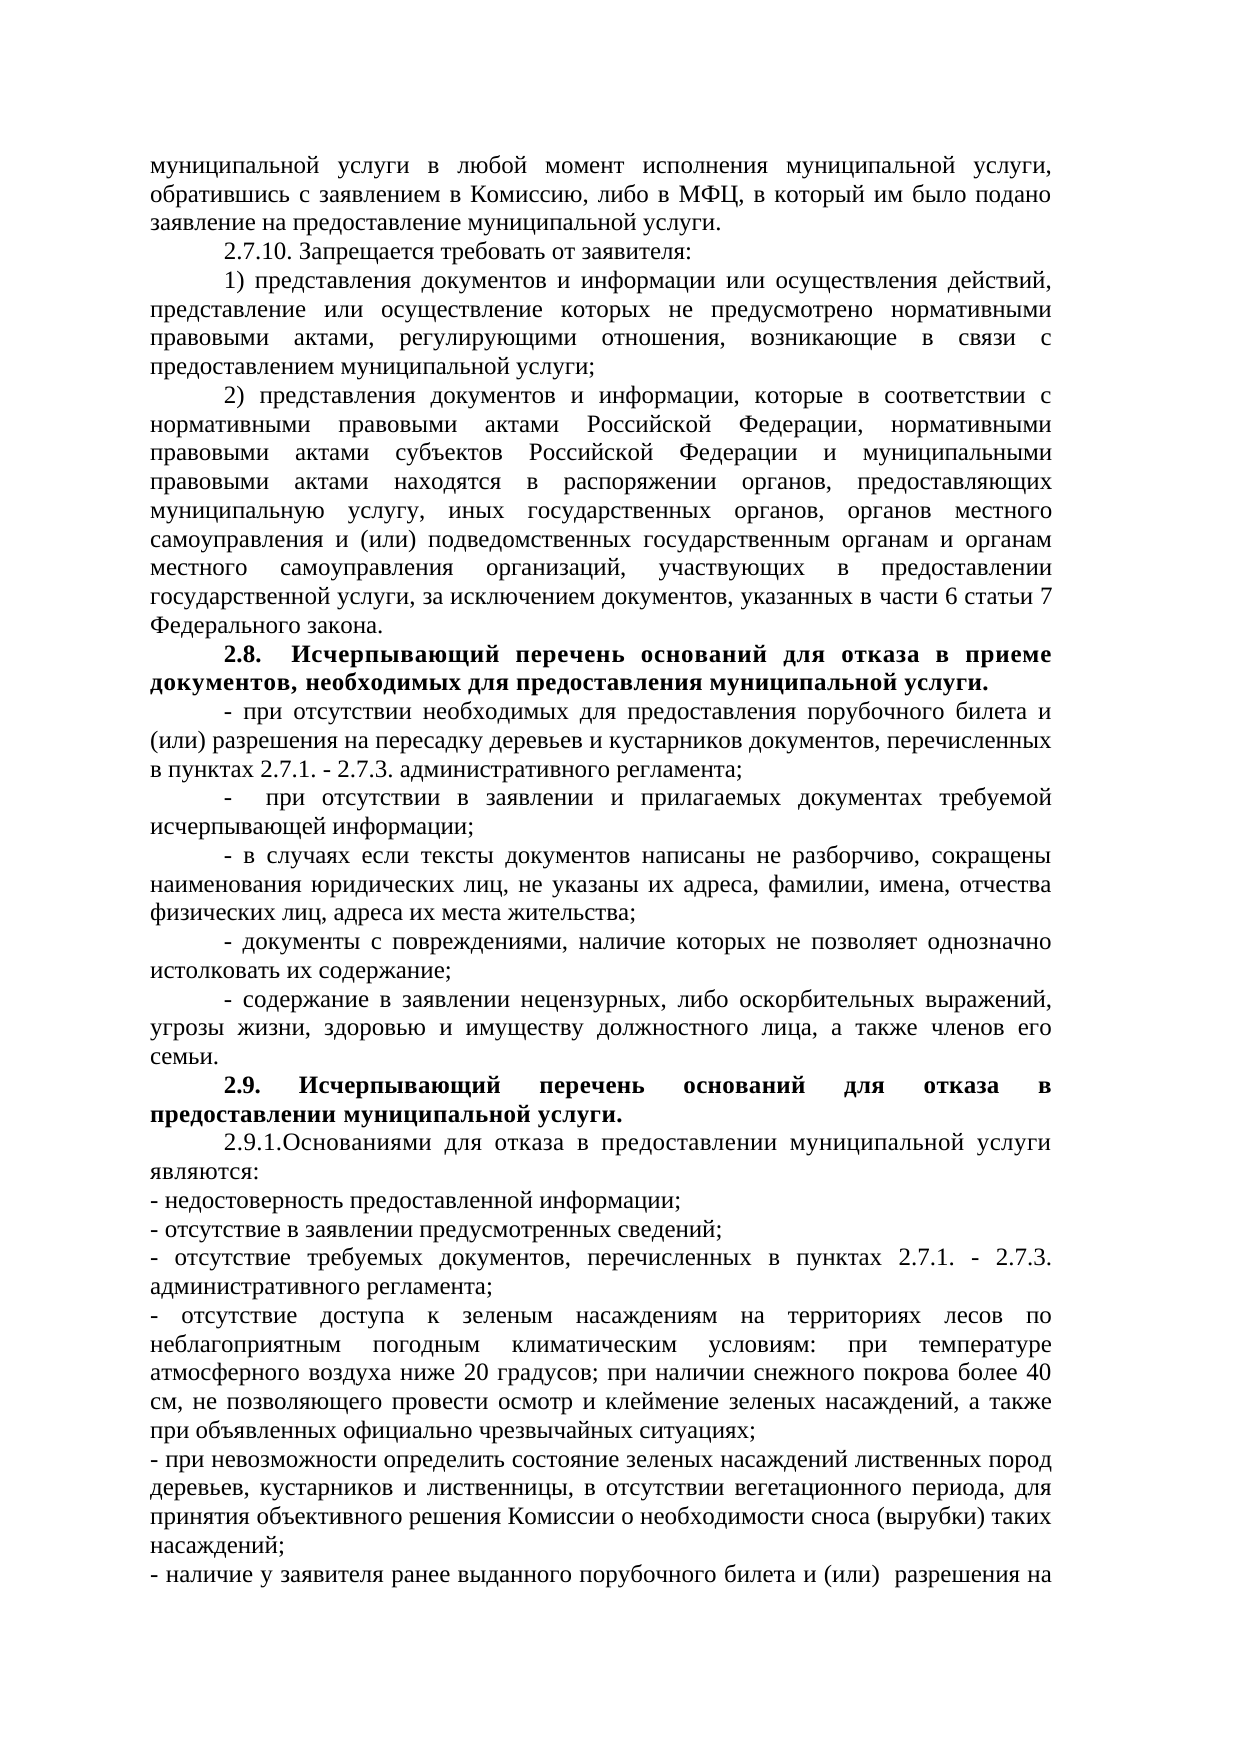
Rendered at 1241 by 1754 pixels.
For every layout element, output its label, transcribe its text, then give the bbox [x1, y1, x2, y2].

text - при невозможности определить состояние зеленых насаждений лиственных пород деревьев, кустарников и лиственницы, в отсутствии вегетационного периода, для принятия объективного решения Комиссии о необходимости сноса (вырубки) таких насаждений; [150, 1444, 1053, 1559]
text 2.9. Исчерпывающий перечень оснований для отказа в предоставлении муниципальной услуги. [150, 1070, 1053, 1127]
text - отсутствие в заявлении предусмотренных сведений; [150, 1214, 1053, 1242]
text - отсутствие доступа к зеленым насаждениям на территориях лесов по неблагоприятным погодным климатическим условиям: при температуре атмосферного воздуха ниже 20 градусов; при наличии снежного покрова более 40 см, не позволяющего провести осмотр и клеймение зеленых насаждений, а также при объявленных официально чрезвычайных ситуациях; [150, 1300, 1053, 1444]
text 2) представления документов и информации, которые в соответствии с нормативными правовыми актами Российской Федерации, нормативными правовыми актами субъектов Российской Федерации и муниципальными правовыми актами находятся в распоряжении органов, предоставляющих муниципальную услугу, иных государственных органов, органов местного самоуправления и (или) подведомственных государственным органам и органам местного самоуправления организаций, участвующих в предоставлении государственной услуги, за исключением документов, указанных в части 6 статьи 7 Федерального закона. [150, 380, 1053, 639]
text - при отсутствии необходимых для предоставления порубочного билета и (или) разрешения на пересадку деревьев и кустарников документов, перечисленных в пунктах 2.7.1. - 2.7.3. административного регламента; [150, 696, 1053, 782]
text - недостоверность предоставленной информации; [150, 1185, 1053, 1214]
text - в случаях если тексты документов написаны не разборчиво, сокращены наименования юридических лиц, не указаны их адреса, фамилии, имена, отчества физических лиц, адреса их места жительства; [150, 840, 1053, 926]
text - содержание в заявлении нецензурных, либо оскорбительных выражений, угрозы жизни, здоровью и имуществу должностного лица, а также членов его семьи. [150, 984, 1053, 1070]
text 2.8. Исчерпывающий перечень оснований для отказа в приеме документов, необходимых для предоставления муниципальной услуги. [150, 639, 1053, 696]
text 1) представления документов и информации или осуществления действий, представление или осуществление которых не предусмотрено нормативными правовыми актами, регулирующими отношения, возникающие в связи с предоставлением муниципальной услуги; [150, 265, 1053, 380]
text - документы с повреждениями, наличие которых не позволяет однозначно истолковать их содержание; [150, 926, 1053, 984]
text - при отсутствии в заявлении и прилагаемых документах требуемой исчерпывающей информации; [150, 782, 1053, 840]
text - отсутствие требуемых документов, перечисленных в пунктах 2.7.1. - 2.7.3. административного регламента; [150, 1242, 1053, 1300]
text 2.7.10. Запрещается требовать от заявителя: [150, 236, 1053, 265]
text 2.9.1.Основаниями для отказа в предоставлении муниципальной услуги являются: [150, 1127, 1053, 1185]
